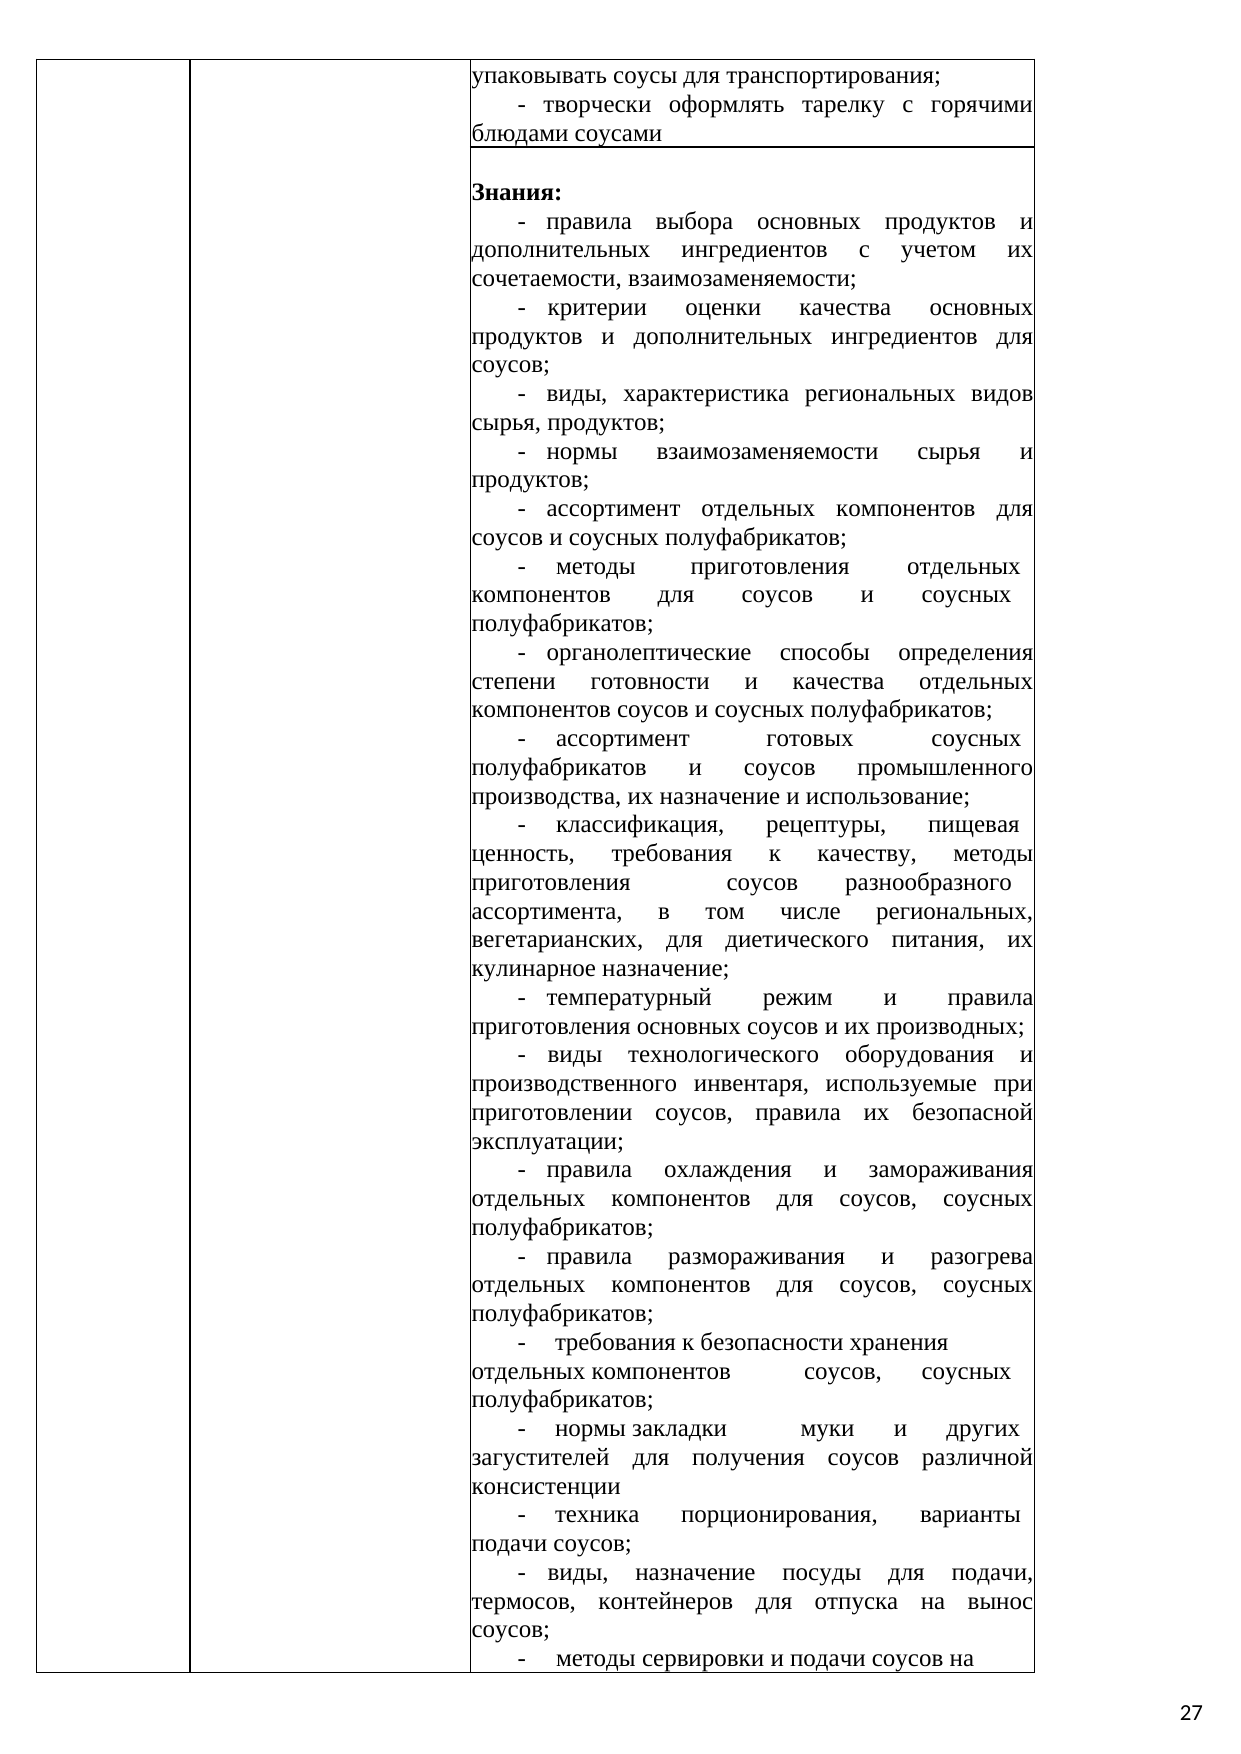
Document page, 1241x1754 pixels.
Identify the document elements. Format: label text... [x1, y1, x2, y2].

table_cell Знания: правила выбора основных продуктов и дополнительных ингредиентов с учетом их сочетаемости, взаимозаменяемости; критерии оценки качества основных продуктов и дополнительных ингредиентов для соусов; виды, характеристика региональных видов сырья, продуктов; нормы взаимозаменяемости сырья и продуктов; ассортимент отдельных компонентов для соусов и соусных полуфабрикатов; методы приготовления отдельных компонентов для соусов и соусных полуфабрикатов; органолептические способы определения степени готовности и качества отдельных компонентов соусов и соусных полуфабрикатов; ассортимент готовых соусных полуфабрикатов и соусов промышленного производства, их назначение и использование; классификация, рецептуры, пищевая ценность, требования к качеству, методы приготовления соусов разнообразного ассортимента, в том числе региональных, вегетарианских, для диетического питания, их кулинарное назначение; температурный режим и правила приготовления основных соусов и их производных; виды технологического оборудования и производственного инвентаря, используемые при приготовлении соусов, правила их безопасной эксплуатации; правила охлаждения и замораживания отдельных компонентов для соусов, соусных полуфабрикатов; правила размораживания и разогрева отдельных компонентов для соусов, соусных полуфабрикатов; требования к безопасности хранения отдельных компонентов соусов, соусных полуфабрикатов; нормы закладки муки и других загустителей для получения соусов различной консистенции техника порционирования, варианты подачи соусов; виды, назначение посуды для подачи, термосов, контейнеров для отпуска на вынос соусов; методы сервировки и подачи соусов на [471, 148, 1034, 1672]
table_header [191, 60, 470, 1672]
table_header упаковывать соусы для транспортирования; - творчески оформлять тарелку с горячими блюдами соусами [471, 60, 1034, 146]
table_header [37, 60, 189, 1672]
